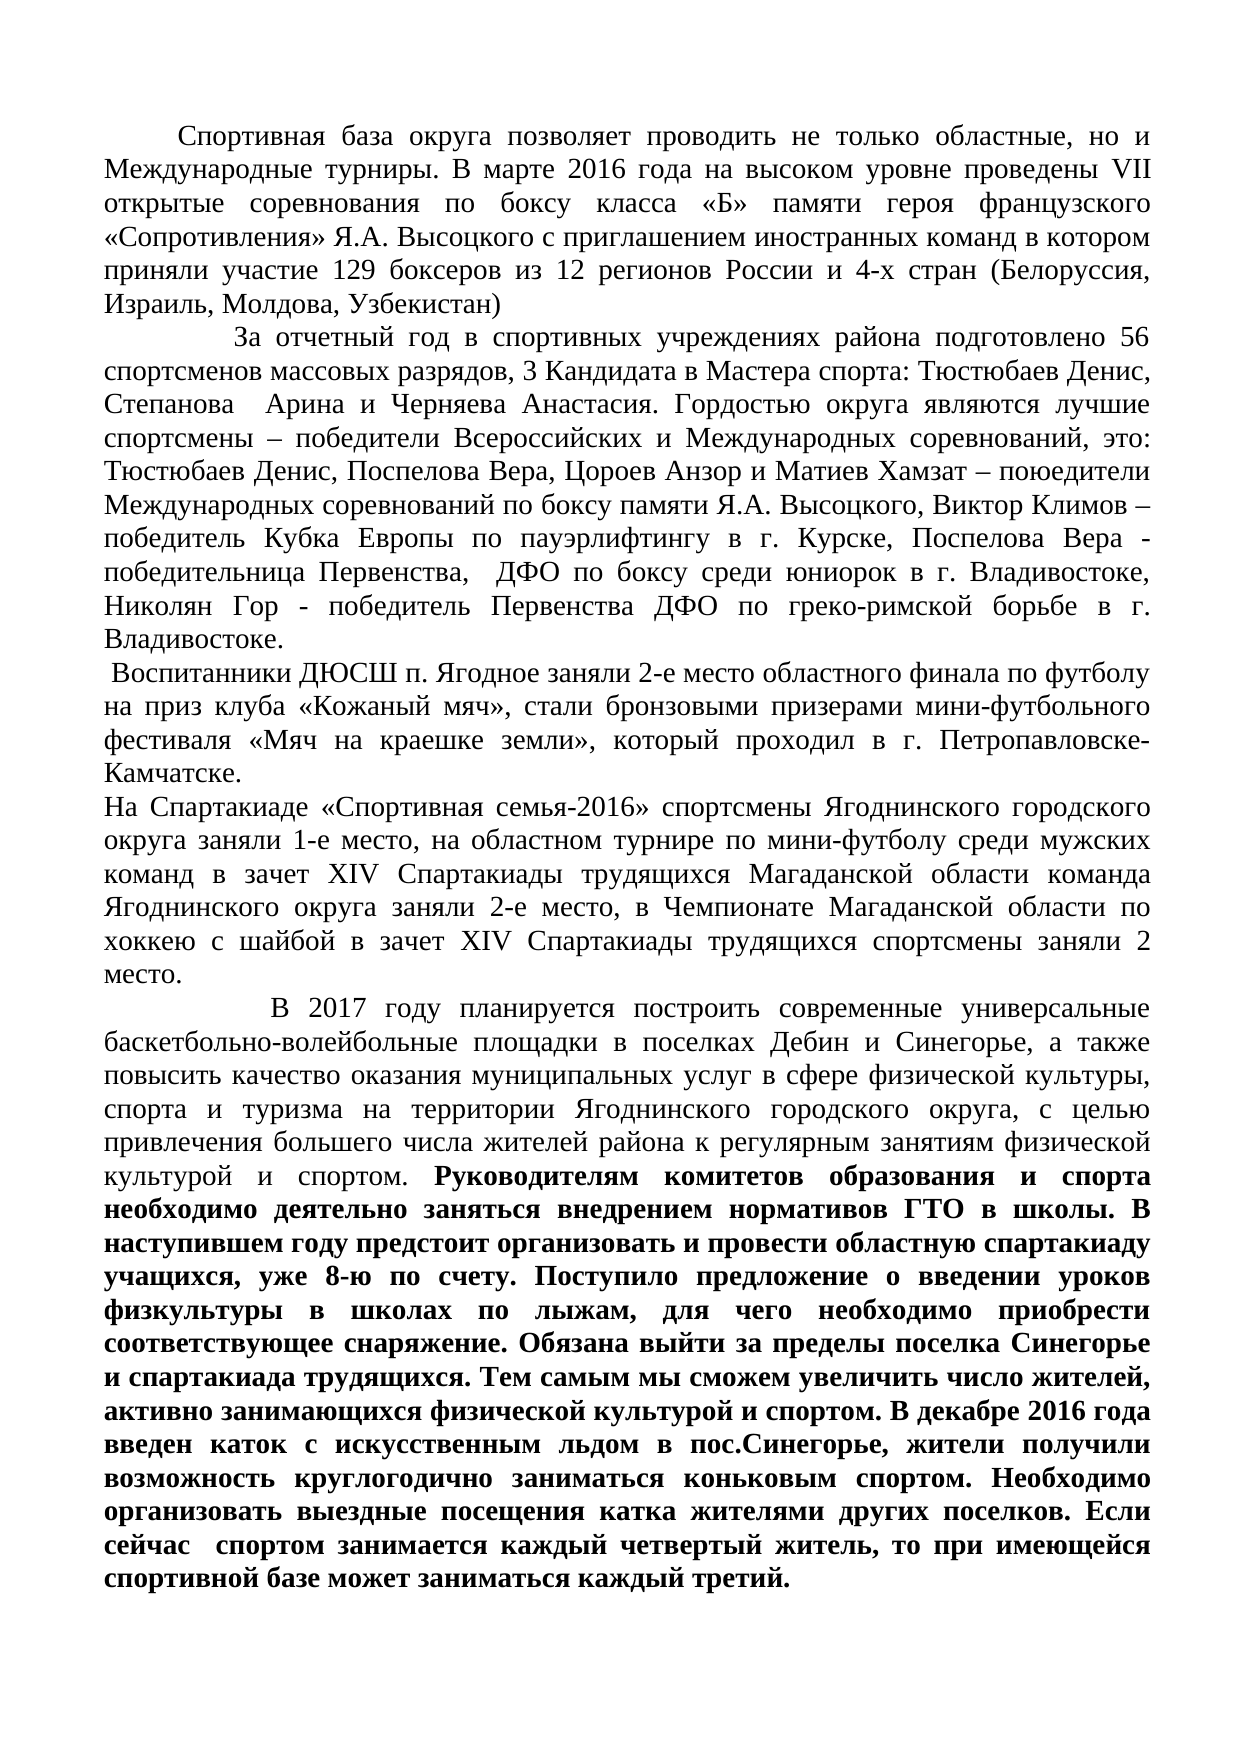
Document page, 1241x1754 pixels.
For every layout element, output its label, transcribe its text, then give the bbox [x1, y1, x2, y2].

text Воспитанники ДЮСШ п. Ягодное заняли 2-е место областного финала по футболу на приз клуба «Кожаный мяч», стали бронзовыми призерами мини-футбольного фестиваля «Мяч на краешке земли», который проходил в г. Петропавловске-Камчатске. [103, 655, 1152, 789]
text На Спартакиаде «Спортивная семья-2016» спортсмены Ягоднинского городского округа заняли 1-е место, на областном турнире по мини-футболу среди мужских команд в зачет XIV Спартакиады трудящихся Магаданской области команда Ягоднинского округа заняли 2-е место, в Чемпионате Магаданской области по хоккею с шайбой в зачет XIV Спартакиады трудящихся спортсмены заняли 2 место. [103, 789, 1152, 990]
text За отчетный год в спортивных учреждениях района подготовлено 56 спортсменов массовых разрядов, 3 Кандидата в Мастера спорта: Тюстюбаев Денис, Степанова Арина и Черняева Анастасия. Гордостью округа являются лучшие спортсмены – победители Всероссийских и Международных соревнований, это: Тюстюбаев Денис, Поспелова Вера, Цороев Анзор и Матиев Хамзат – поюедители Международных соревнований по боксу памяти Я.А. Высоцкого, Виктор Климов – победитель Кубка Европы по пауэрлифтингу в г. Курске, Поспелова Вера - победительница Первенства, ДФО по боксу среди юниорок в г. Владивостоке, Николян Гор - победитель Первенства ДФО по греко-римской борьбе в г. Владивостоке. [103, 319, 1152, 655]
text Спортивная база округа позволяет проводить не только областные, но и Международные турниры. В марте 2016 года на высоком уровне проведены VII открытые соревнования по боксу класса «Б» памяти героя французского «Сопротивления» Я.А. Высоцкого с приглашением иностранных команд в котором приняли участие 129 боксеров из 12 регионов России и 4-х стран (Белоруссия, Израиль, Молдова, Узбекистан) [103, 118, 1152, 319]
text В 2017 году планируется построить современные универсальные баскетбольно-волейбольные площадки в поселках Дебин и Синегорье, а также повысить качество оказания муниципальных услуг в сфере физической культуры, спорта и туризма на территории Ягоднинского городского округа, с целью привлечения большего числа жителей района к регулярным занятиям физической культурой и спортом. Руководителям комитетов образования и спорта необходимо деятельно заняться внедрением нормативов ГТО в школы. В наступившем году предстоит организовать и провести областную спартакиаду учащихся, уже 8-ю по счету. Поступило предложение о введении уроков физкультуры в школах по лыжам, для чего необходимо приобрести соответствующее снаряжение. Обязана выйти за пределы поселка Синегорье и спартакиада трудящихся. Тем самым мы сможем увеличить число жителей, активно занимающихся физической культурой и спортом. В декабре 2016 года введен каток с искусственным льдом в пос.Синегорье, жители получили возможность круглогодично заниматься коньковым спортом. Необходимо организовать выездные посещения катка жителями других поселков. Если сейчас спортом занимается каждый четвертый житель, то при имеющейся спортивной базе может заниматься каждый третий. [103, 990, 1152, 1594]
